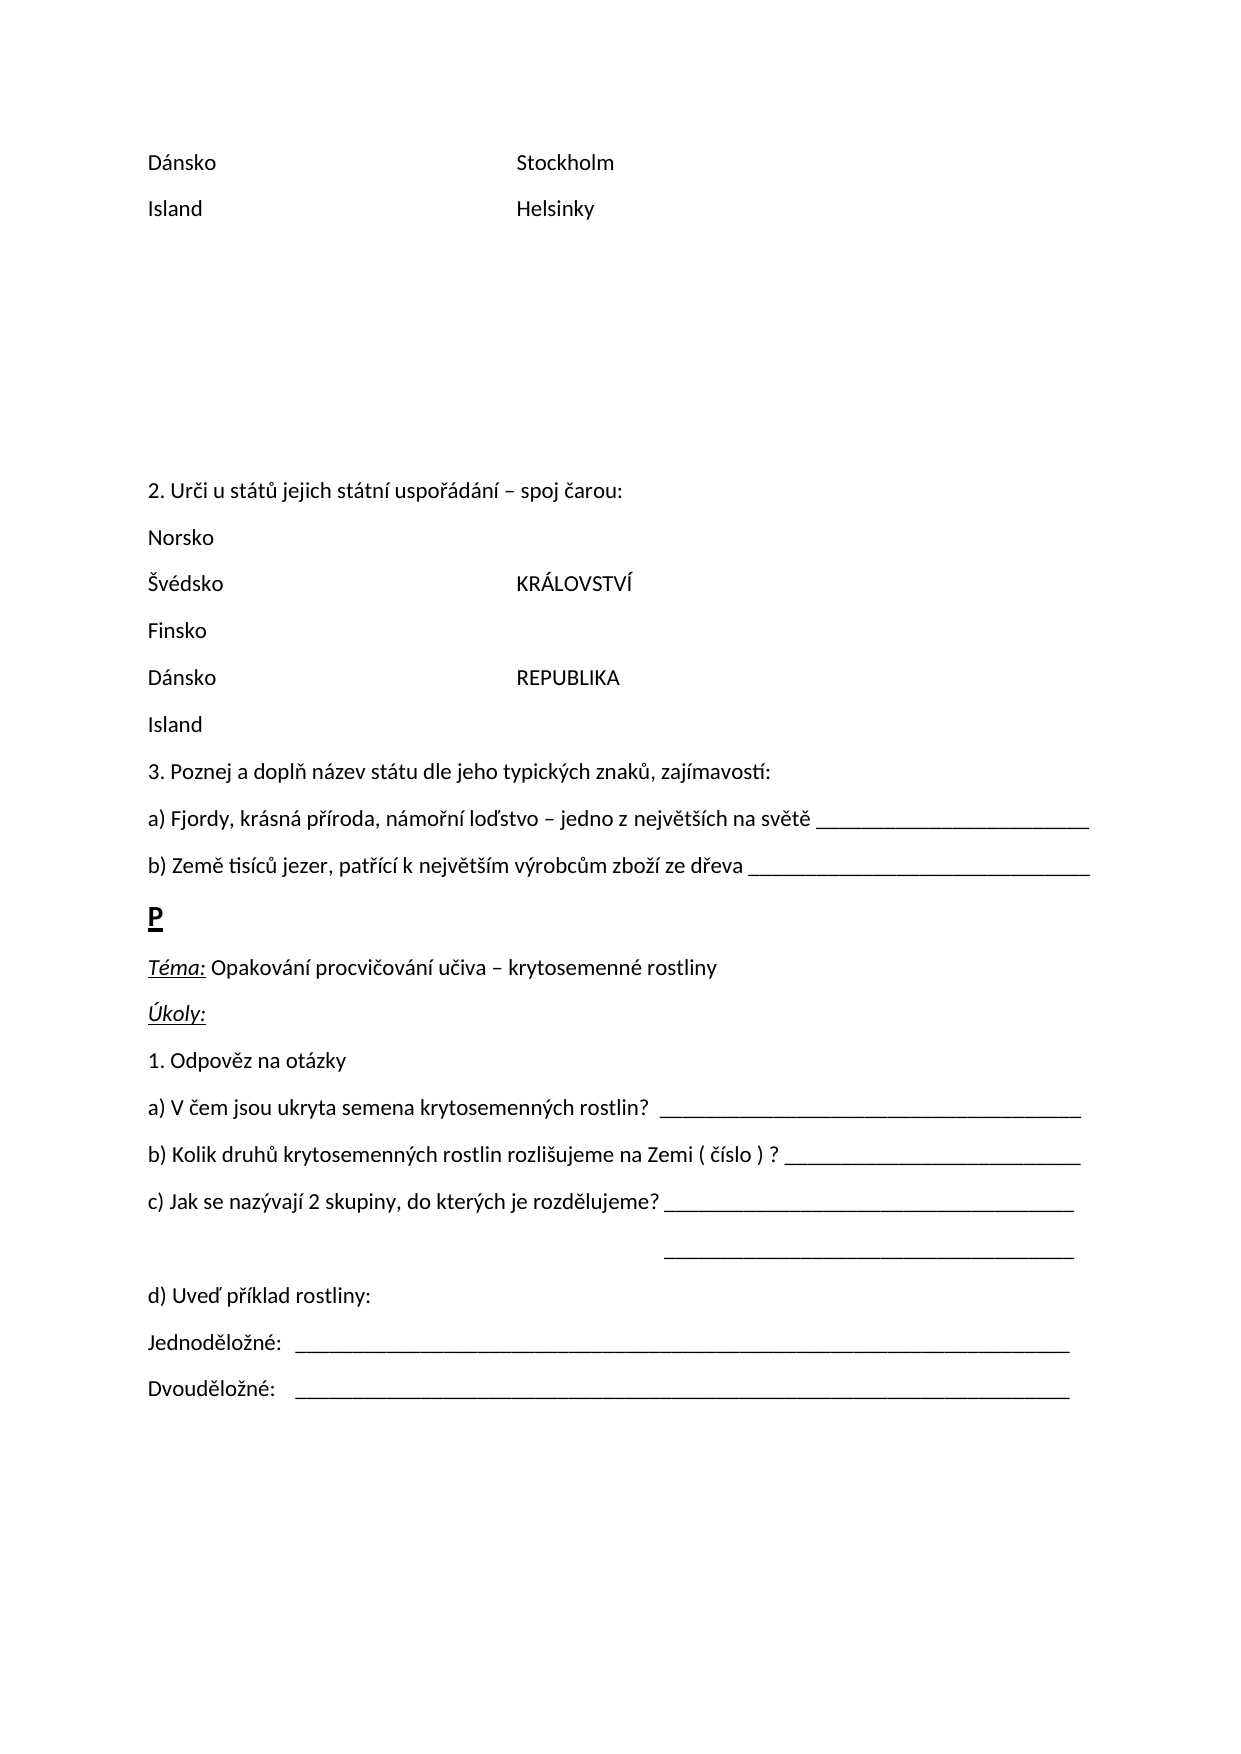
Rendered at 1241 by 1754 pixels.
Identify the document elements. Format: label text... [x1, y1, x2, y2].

text a) Fjordy, krásná příroda, námořní loďstvo – jedno z největších na světě ________________________ [148, 804, 1093, 832]
text c) Jak se nazývají 2 skupiny, do kterých je rozdělujeme? ____________________________________ [148, 1187, 1093, 1215]
text Dánsko REPUBLIKA [148, 663, 1093, 691]
text Dánsko Stockholm [148, 148, 1093, 176]
text Jednoděložné: ____________________________________________________________________ [148, 1328, 1093, 1356]
text Island [148, 710, 1093, 738]
text Norsko [148, 523, 1093, 551]
text Dvouděložné: ____________________________________________________________________ [148, 1374, 1093, 1403]
text 3. Poznej a doplň název státu dle jeho typických znaků, zajímavostí: [148, 757, 1093, 785]
text Finsko [148, 616, 1093, 644]
text Švédsko KRÁLOVSTVÍ [148, 569, 1093, 597]
text 2. Urči u států jejich státní uspořádání – spoj čarou: [148, 476, 1093, 504]
text ____________________________________ [148, 1234, 1093, 1262]
text Téma: Opakování procvičování učiva – krytosemenné rostliny [148, 953, 1093, 981]
text d) Uveď příklad rostliny: [148, 1281, 1093, 1309]
text b) Země tisíců jezer, patřící k největším výrobcům zboží ze dřeva ______________________________ [148, 851, 1093, 879]
text b) Kolik druhů krytosemenných rostlin rozlišujeme na Zemi ( číslo ) ? __________________________ [148, 1140, 1093, 1168]
text a) V čem jsou ukryta semena krytosemenných rostlin? _____________________________________ [148, 1093, 1093, 1121]
text Úkoly: [148, 999, 1093, 1028]
text Island Helsinky [148, 194, 1093, 222]
text P [148, 898, 1093, 933]
text 1. Odpověz na otázky [148, 1046, 1093, 1074]
